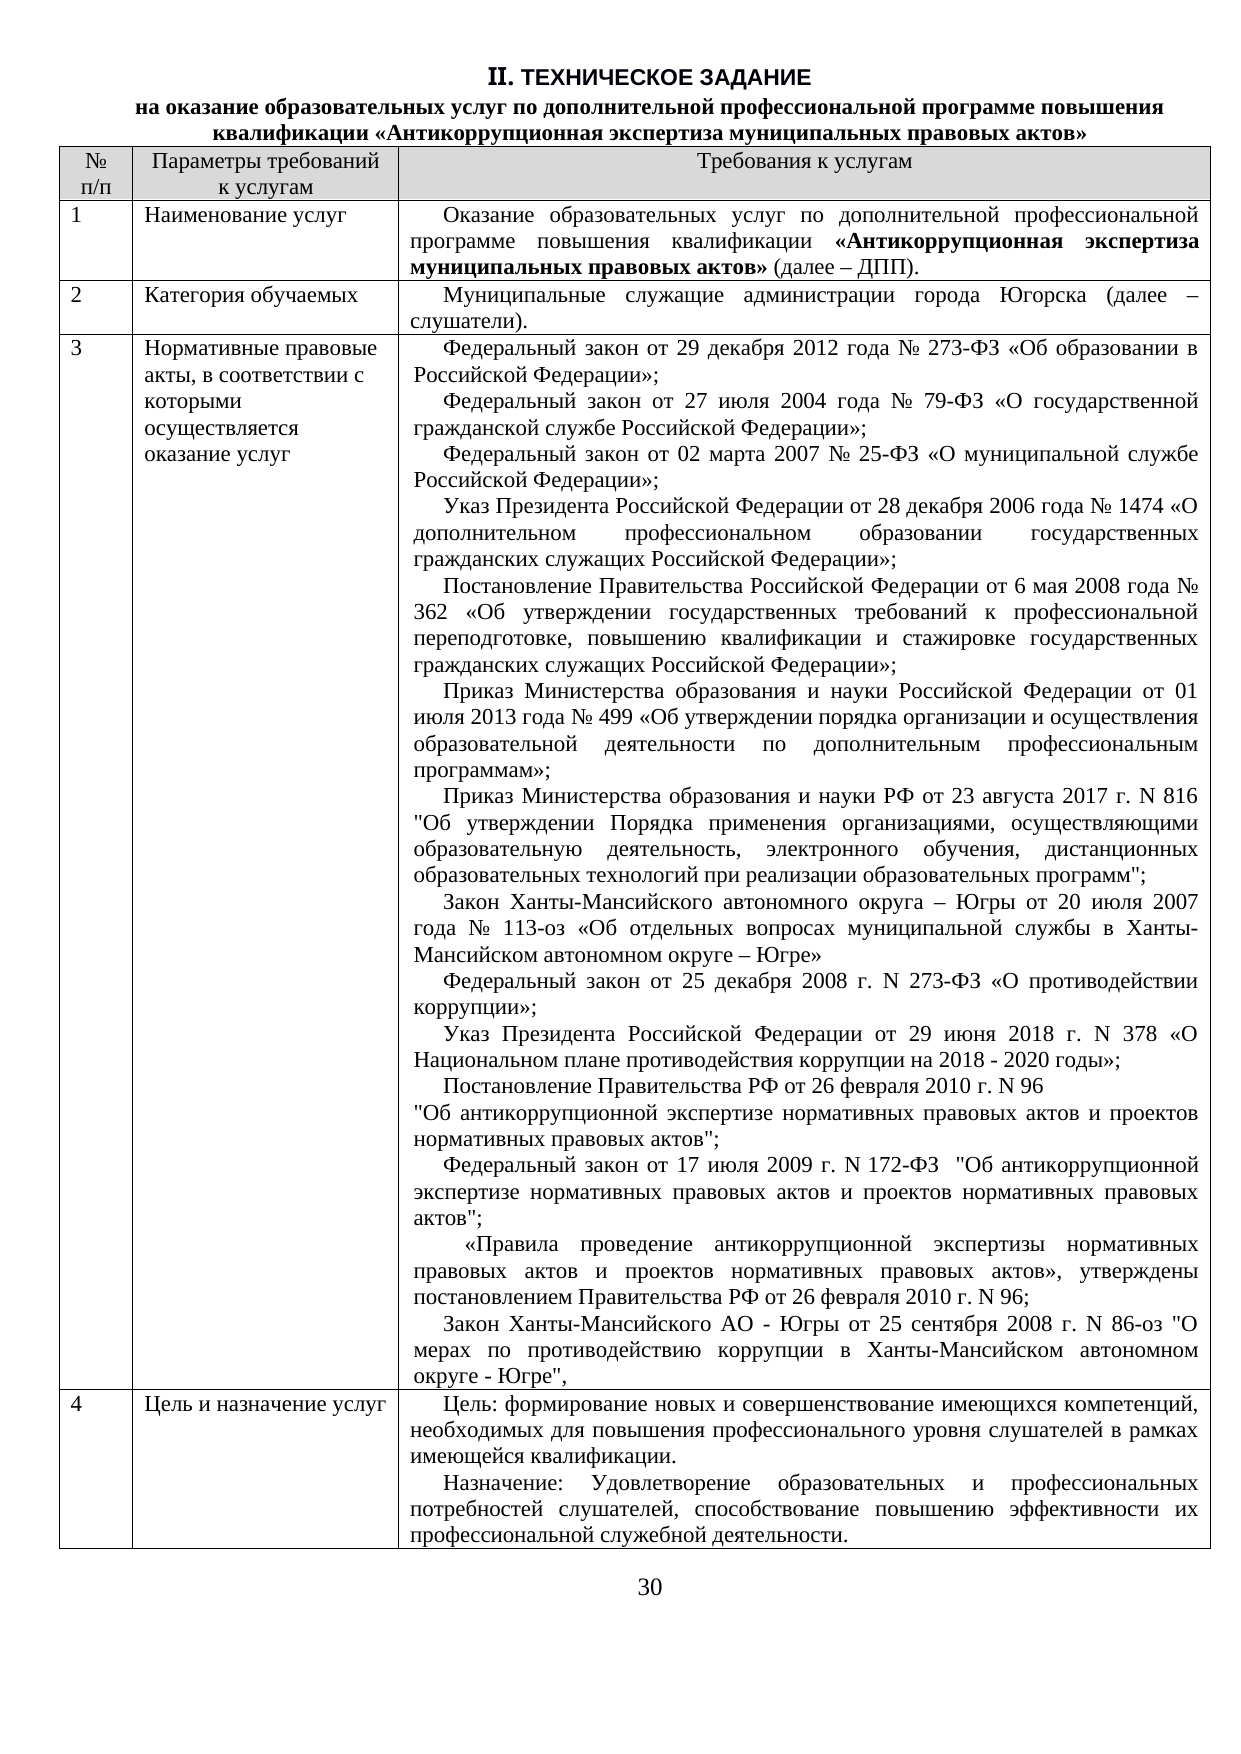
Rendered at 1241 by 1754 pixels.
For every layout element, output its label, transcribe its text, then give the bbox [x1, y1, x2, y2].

table_cell Категория обучаемых [133, 281, 398, 333]
text на оказание образовательных услуг по дополнительной профессиональной программе повышения квалификации «Антикоррупционная экспертиза муниципальных правовых актов» [118, 93, 1181, 146]
table_cell 3 [60, 335, 132, 1389]
table_header Параметры требований к услугам [133, 147, 398, 199]
text II. ТЕХНИЧЕСКОЕ ЗАДАНИЕ [118, 59, 1181, 93]
table_cell 1 [60, 201, 132, 280]
table_cell Нормативные правовые акты, в соответствии с которыми осуществляется оказание услуг [133, 335, 398, 1389]
table_header Требования к услугам [399, 147, 1210, 199]
table_cell Оказание образовательных услуг по дополнительной профессиональной программе повышения квалификации «Антикоррупционная экспертиза муниципальных правовых актов» (далее – ДПП). [399, 201, 1210, 280]
table_cell 2 [60, 281, 132, 333]
table_cell Цель: формирование новых и совершенствование имеющихся компетенций, необходимых для повышения профессионального уровня слушателей в рамках имеющейся квалификации. Назначение: Удовлетворение образовательных и профессиональных потребностей слушателей, способствование повышению эффективности их профессиональной служебной деятельности. [399, 1390, 1210, 1548]
table_cell 4 [60, 1390, 132, 1548]
table_cell Муниципальные служащие администрации города Югорска (далее – слушатели). [399, 281, 1210, 333]
table_cell Наименование услуг [133, 201, 398, 280]
table_cell Цель и назначение услуг [133, 1390, 398, 1548]
table_cell Федеральный закон от 29 декабря 2012 года № 273-ФЗ «Об образовании в Российской Федерации»; Федеральный закон от 27 июля 2004 года № 79-ФЗ «О государственной гражданской службе Российской Федерации»; Федеральный закон от 02 марта 2007 № 25-ФЗ «О муниципальной службе Российской Федерации»; Указ Президента Российской Федерации от 28 декабря 2006 года № 1474 «О дополнительном профессиональном образовании государственных гражданских служащих Российской Федерации»; Постановление Правительства Российской Федерации от 6 мая 2008 года № 362 «Об утверждении государственных требований к профессиональной переподготовке, повышению квалификации и стажировке государственных гражданских служащих Российской Федерации»; Приказ Министерства образования и науки Российской Федерации от 01 июля 2013 года № 499 «Об утверждении порядка организации и осуществления образовательной деятельности по дополнительным профессиональным программам»; Приказ Министерства образования и науки РФ от 23 августа 2017 г. N 816 "Об утверждении Порядка применения организациями, осуществляющими образовательную деятельность, электронного обучения, дистанционных образовательных технологий при реализации образовательных программ"; Закон Ханты-Мансийского автономного округа – Югры от 20 июля 2007 года № 113-оз «Об отдельных вопросах муниципальной службы в Ханты-Мансийском автономном округе – Югре» Федеральный закон от 25 декабря 2008 г. N 273-ФЗ «О противодействии коррупции»; Указ Президента Российской Федерации от 29 июня 2018 г. N 378 «О Национальном плане противодействия коррупции на 2018 - 2020 годы»; Постановление Правительства РФ от 26 февраля 2010 г. N 96 "Об антикоррупционной экспертизе нормативных правовых актов и проектов нормативных правовых актов"; Федеральный закон от 17 июля 2009 г. N 172-ФЗ "Об антикоррупционной экспертизе нормативных правовых актов и проектов нормативных правовых актов"; «Правила проведение антикоррупционной экспертизы нормативных правовых актов и проектов нормативных правовых актов», утверждены постановлением Правительства РФ от 26 февраля 2010 г. N 96; Закон Ханты-Мансийского АО - Югры от 25 сентября 2008 г. N 86-оз "О мерах по противодействию коррупции в Ханты-Мансийском автономном округе - Югре", [399, 335, 1210, 1389]
table_header № п/п [60, 147, 132, 199]
